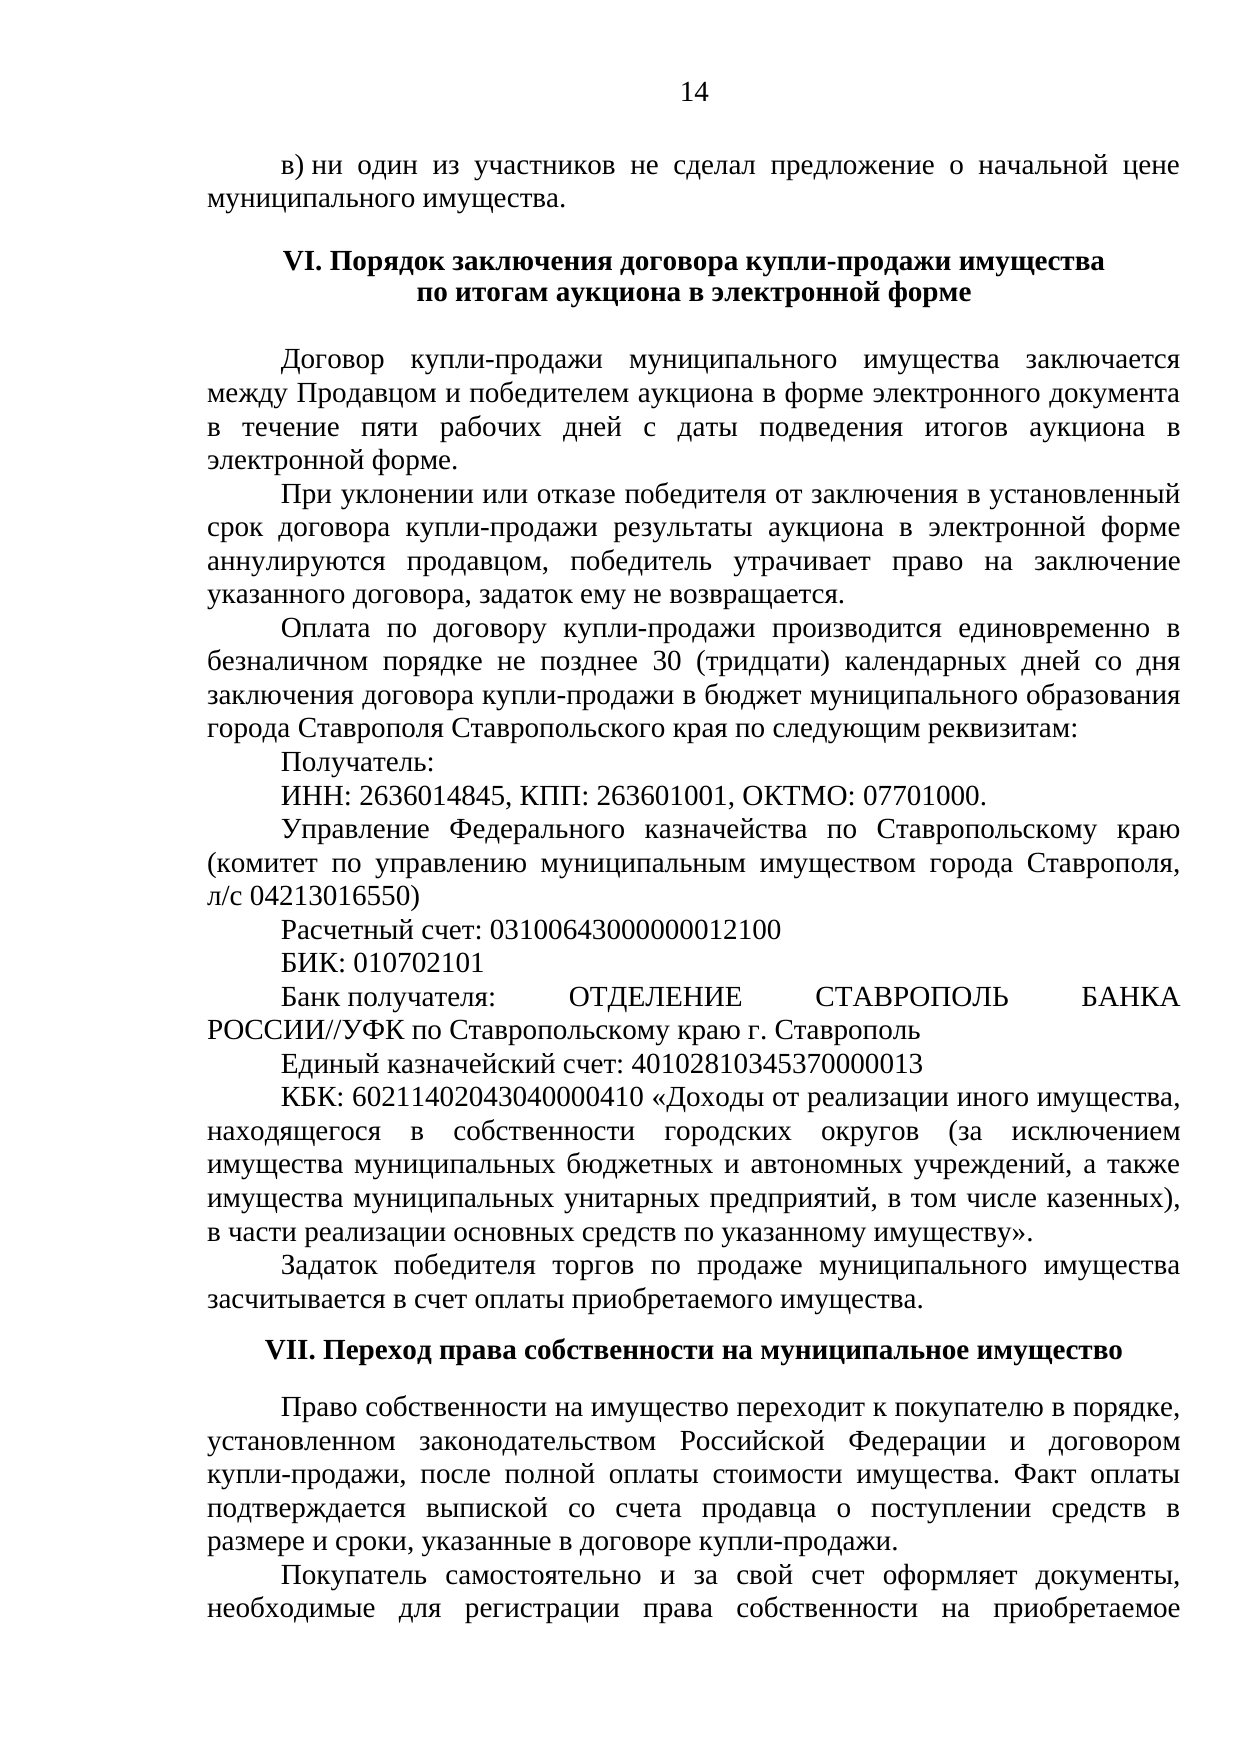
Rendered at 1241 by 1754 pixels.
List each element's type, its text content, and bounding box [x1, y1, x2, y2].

text БИК: 010702101 [207, 945, 1181, 979]
text Оплата по договору купли-продажи производится единовременно в безналичном порядке не позднее 30 (тридцати) календарных дней со дня заключения договора купли-продажи в бюджет муниципального образования города Ставрополя Ставропольского края по следующим реквизитам: [207, 610, 1181, 744]
text Банк получателя: ОТДЕЛЕНИЕ СТАВРОПОЛЬ БАНКА РОССИИ//УФК по Ставропольскому краю г. Ставрополь [207, 979, 1181, 1046]
text VII. Переход права собственности на муниципальное имущество [207, 1339, 1181, 1364]
text Задаток победителя торгов по продаже муниципального имущества засчитывается в счет оплаты приобретаемого имущества. [207, 1247, 1181, 1314]
text по итогам аукциона в электронной форме [207, 277, 1181, 308]
text VI. Порядок заключения договора купли-продажи имущества [207, 246, 1181, 277]
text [207, 1557, 1181, 1624]
text в) ни один из участников не сделал предложение о начальной цене муниципального имущества. [207, 148, 1181, 214]
text Договор купли-продажи муниципального имущества заключается между Продавцом и победителем аукциона в форме электронного документа в течение пяти рабочих дней с даты подведения итогов аукциона в электронной форме. [207, 342, 1181, 476]
text Управление Федерального казначейства по Ставропольскому краю (комитет по управлению муниципальным имуществом города Ставрополя, л/с 04213016550) [207, 811, 1181, 912]
text Право собственности на имущество переходит к покупателю в порядке, установленном законодательством Российской Федерации и договором купли-продажи, после полной оплаты стоимости имущества. Факт оплаты подтверждается выпиской со счета продавца о поступлении средств в размере и сроки, указанные в договоре купли-продажи. [207, 1389, 1181, 1557]
text КБК: 60211402043040000410 «Доходы от реализации иного имущества, находящегося в собственности городских округов (за исключением имущества муниципальных бюджетных и автономных учреждений, а также имущества муниципальных унитарных предприятий, в том числе казенных), в части реализации основных средств по указанному имуществу». [207, 1079, 1181, 1247]
text Единый казначейский счет: 40102810345370000013 [207, 1046, 1181, 1079]
text Расчетный счет: 03100643000000012100 [207, 912, 1181, 945]
text При уклонении или отказе победителя от заключения в установленный срок договора купли-продажи результаты аукциона в электронной форме аннулируются продавцом, победитель утрачивает право на заключение указанного договора, задаток ему не возвращается. [207, 476, 1181, 610]
text ИНН: 2636014845, КПП: 263601001, ОКТМО: 07701000. [207, 778, 1181, 811]
text Получатель: [207, 744, 1181, 778]
